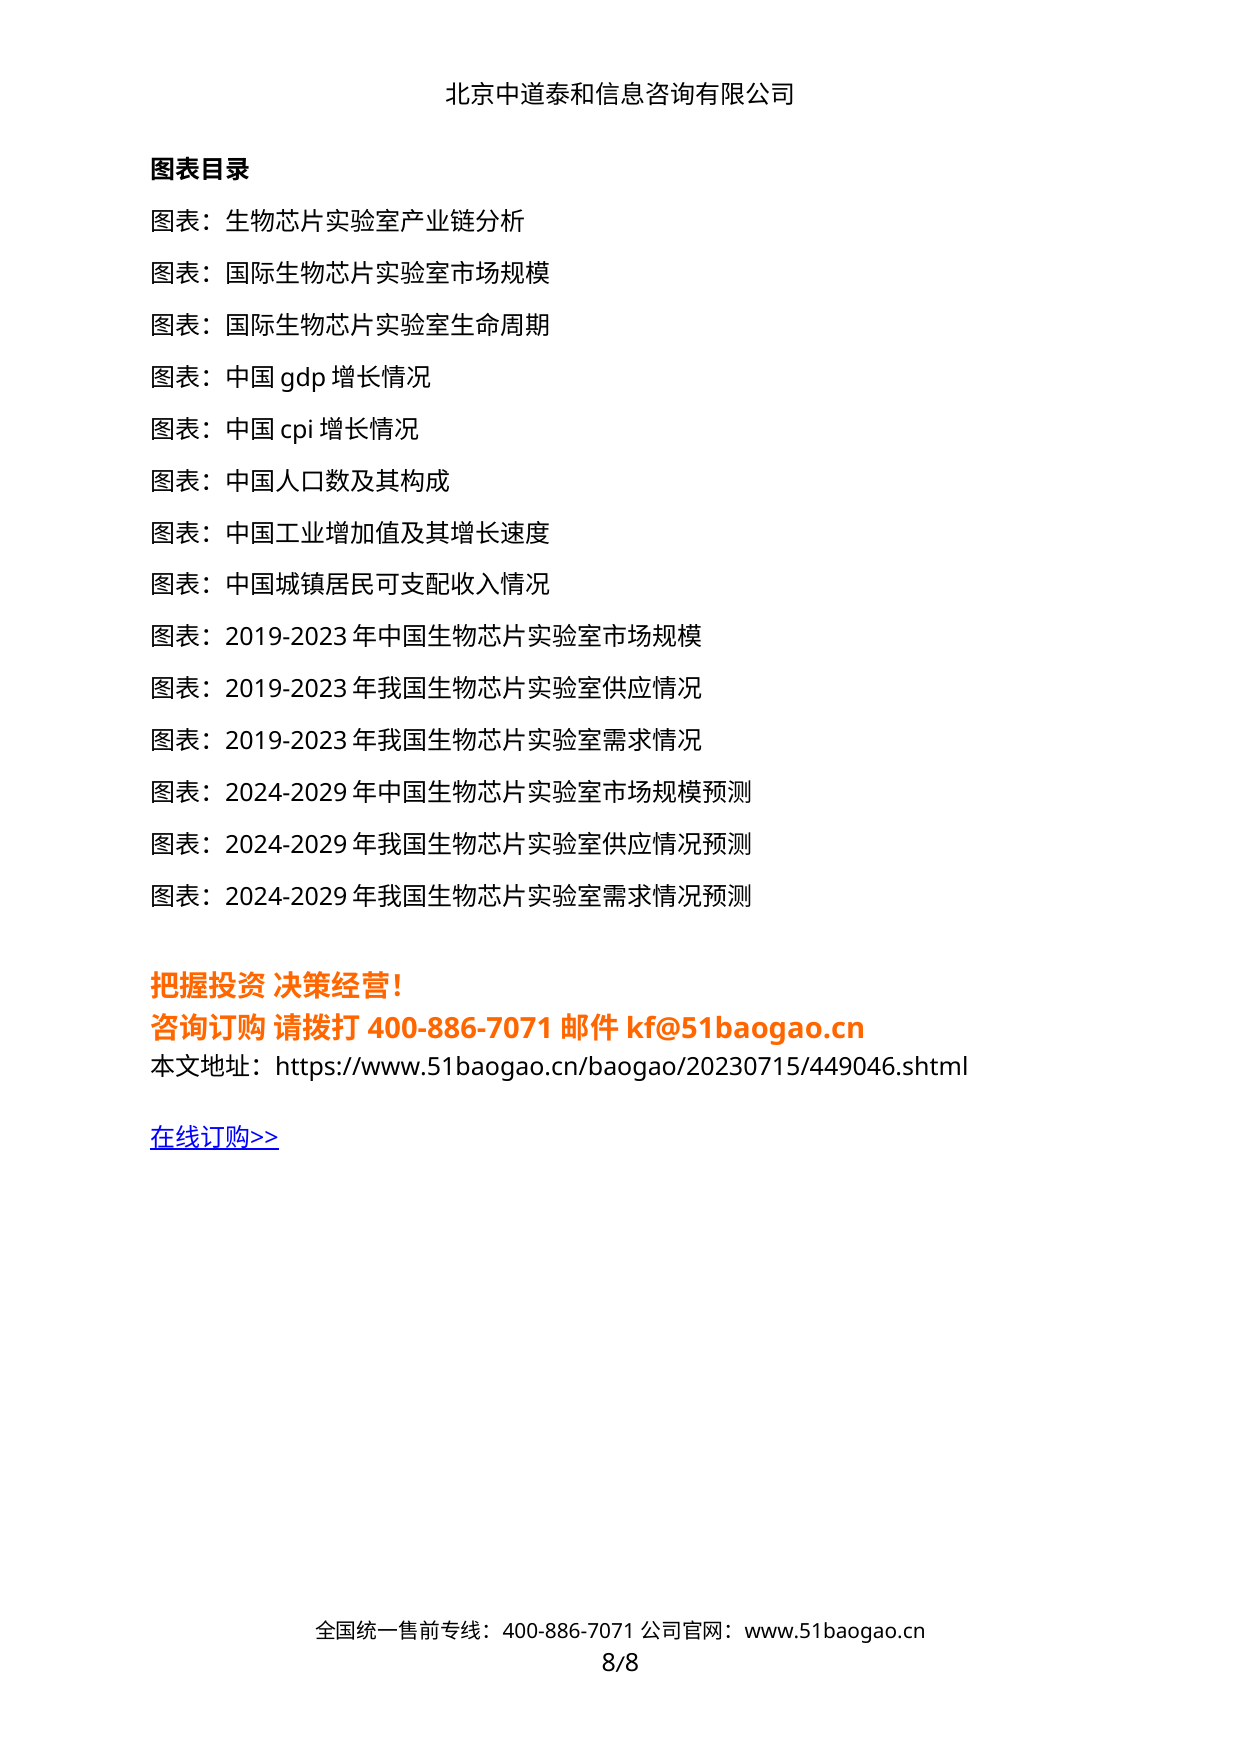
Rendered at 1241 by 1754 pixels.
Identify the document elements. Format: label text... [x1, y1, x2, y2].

text 图表：中国城镇居民可支配收入情况 [150, 565, 1090, 601]
text 图表：中国人口数及其构成 [150, 461, 1090, 497]
text 图表：中国cpi增长情况 [150, 409, 1090, 446]
text 图表：中国工业增加值及其增长速度 [150, 513, 1090, 549]
text 图表：中国gdp增长情况 [150, 357, 1090, 394]
text 图表：2019-2023年我国生物芯片实验室供应情况 [150, 669, 1090, 705]
text 图表：生物芯片实验室产业链分析 [150, 202, 1090, 238]
text 图表：2019-2023年我国生物芯片实验室需求情况 [150, 721, 1090, 757]
text 图表：国际生物芯片实验室生命周期 [150, 306, 1090, 342]
text 在线订购>> [150, 1083, 1090, 1153]
text 把握投资 决策经营！咨询订购 请拨打 400-886-7071 邮件 kf@51baogao.cn本文地址：https://www.51baogao.cn/baogao/20230715/449046.shtml [150, 928, 1090, 1083]
text 图表：2024-2029年我国生物芯片实验室需求情况预测 [150, 876, 1090, 912]
text 图表：国际生物芯片实验室市场规模 [150, 254, 1090, 290]
text 图表目录 [150, 150, 1090, 186]
text 图表：2024-2029年我国生物芯片实验室供应情况预测 [150, 824, 1090, 861]
text 图表：2019-2023年中国生物芯片实验室市场规模 [150, 617, 1090, 653]
text 图表：2024-2029年中国生物芯片实验室市场规模预测 [150, 772, 1090, 809]
